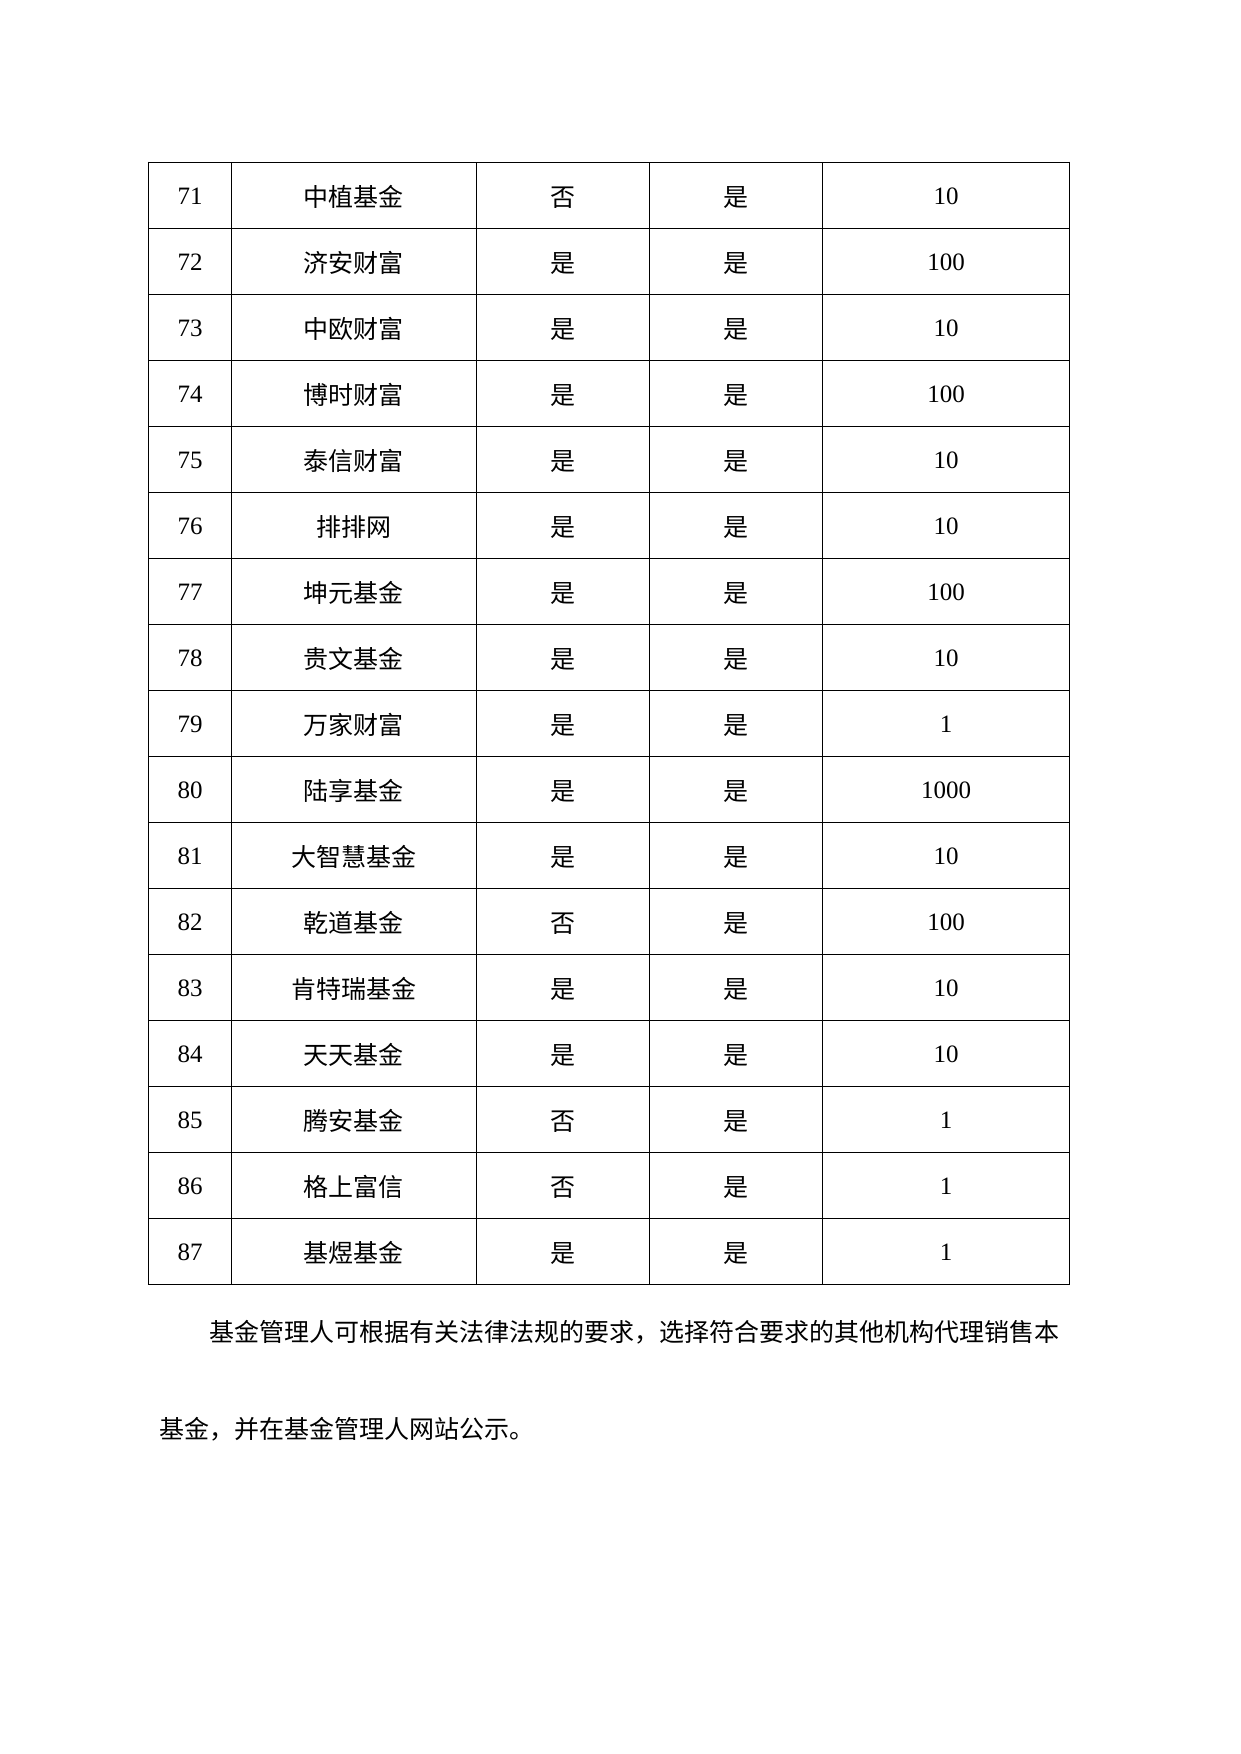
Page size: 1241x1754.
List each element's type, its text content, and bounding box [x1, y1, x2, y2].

table_cell 是 [477, 559, 649, 624]
table_cell 万家财富 [232, 691, 476, 756]
table_cell 否 [477, 1153, 649, 1218]
table_cell 1 [823, 1219, 1069, 1284]
table_cell 10 [823, 295, 1069, 360]
table_cell 是 [650, 955, 822, 1020]
table_cell 72 [149, 229, 231, 294]
table_cell 基煜基金 [232, 1219, 476, 1284]
table_cell 格上富信 [232, 1153, 476, 1218]
table_cell 是 [650, 163, 822, 228]
table_cell 是 [650, 361, 822, 426]
table_cell 济安财富 [232, 229, 476, 294]
table_cell 1000 [823, 757, 1069, 822]
table_cell 10 [823, 493, 1069, 558]
table_cell 是 [477, 493, 649, 558]
table_cell 是 [650, 757, 822, 822]
table_cell 是 [650, 823, 822, 888]
table_cell 100 [823, 229, 1069, 294]
table_cell 否 [477, 163, 649, 228]
table_cell 是 [477, 361, 649, 426]
table_cell 是 [477, 295, 649, 360]
table_cell 74 [149, 361, 231, 426]
table_cell 是 [650, 625, 822, 690]
table_cell 1 [823, 1153, 1069, 1218]
table_cell 排排网 [232, 493, 476, 558]
table_cell 79 [149, 691, 231, 756]
table_cell 否 [477, 889, 649, 954]
table_cell 100 [823, 559, 1069, 624]
table_cell 10 [823, 427, 1069, 492]
table_cell 否 [477, 1087, 649, 1152]
table_cell 10 [823, 1021, 1069, 1086]
table_cell 10 [823, 823, 1069, 888]
table_cell 是 [477, 955, 649, 1020]
table_cell 是 [477, 823, 649, 888]
table_cell 76 [149, 493, 231, 558]
table_cell 天天基金 [232, 1021, 476, 1086]
table_cell 是 [650, 427, 822, 492]
table_cell 是 [477, 427, 649, 492]
table_cell 是 [477, 229, 649, 294]
table_cell 是 [477, 625, 649, 690]
table_cell 陆享基金 [232, 757, 476, 822]
table_cell 是 [650, 1153, 822, 1218]
table_cell 10 [823, 163, 1069, 228]
table_cell 1 [823, 691, 1069, 756]
table_cell 是 [650, 295, 822, 360]
table_cell 中植基金 [232, 163, 476, 228]
table_cell 77 [149, 559, 231, 624]
table_cell 78 [149, 625, 231, 690]
table_cell 10 [823, 955, 1069, 1020]
table_cell 85 [149, 1087, 231, 1152]
table_cell 坤元基金 [232, 559, 476, 624]
table_cell 是 [650, 1087, 822, 1152]
table_cell 81 [149, 823, 231, 888]
table_cell 是 [477, 1021, 649, 1086]
table_cell 是 [650, 691, 822, 756]
table_cell 84 [149, 1021, 231, 1086]
table_cell 是 [650, 559, 822, 624]
table_cell 80 [149, 757, 231, 822]
table_cell 是 [477, 1219, 649, 1284]
table_cell 86 [149, 1153, 231, 1218]
table_cell 是 [650, 889, 822, 954]
table_cell 10 [823, 625, 1069, 690]
table_cell 是 [477, 757, 649, 822]
table_cell 71 [149, 163, 231, 228]
table_cell 100 [823, 361, 1069, 426]
table_cell 是 [477, 691, 649, 756]
table_cell 是 [650, 1021, 822, 1086]
table_cell 75 [149, 427, 231, 492]
table_cell 博时财富 [232, 361, 476, 426]
table_cell 肯特瑞基金 [232, 955, 476, 1020]
table_cell 83 [149, 955, 231, 1020]
table_cell 1 [823, 1087, 1069, 1152]
table_cell 腾安基金 [232, 1087, 476, 1152]
table_cell 是 [650, 229, 822, 294]
table_cell 乾道基金 [232, 889, 476, 954]
table_cell 82 [149, 889, 231, 954]
table_cell 大智慧基金 [232, 823, 476, 888]
table_cell 是 [650, 1219, 822, 1284]
table_cell 87 [149, 1219, 231, 1284]
table_cell 中欧财富 [232, 295, 476, 360]
table_cell 贵文基金 [232, 625, 476, 690]
table_cell 100 [823, 889, 1069, 954]
table_cell 是 [650, 493, 822, 558]
table_cell 泰信财富 [232, 427, 476, 492]
table_cell 73 [149, 295, 231, 360]
text 基金管理人可根据有关法律法规的要求，选择符合要求的其他机构代理销售本基金，并在基金管理人网站公示。 [159, 1298, 1081, 1460]
